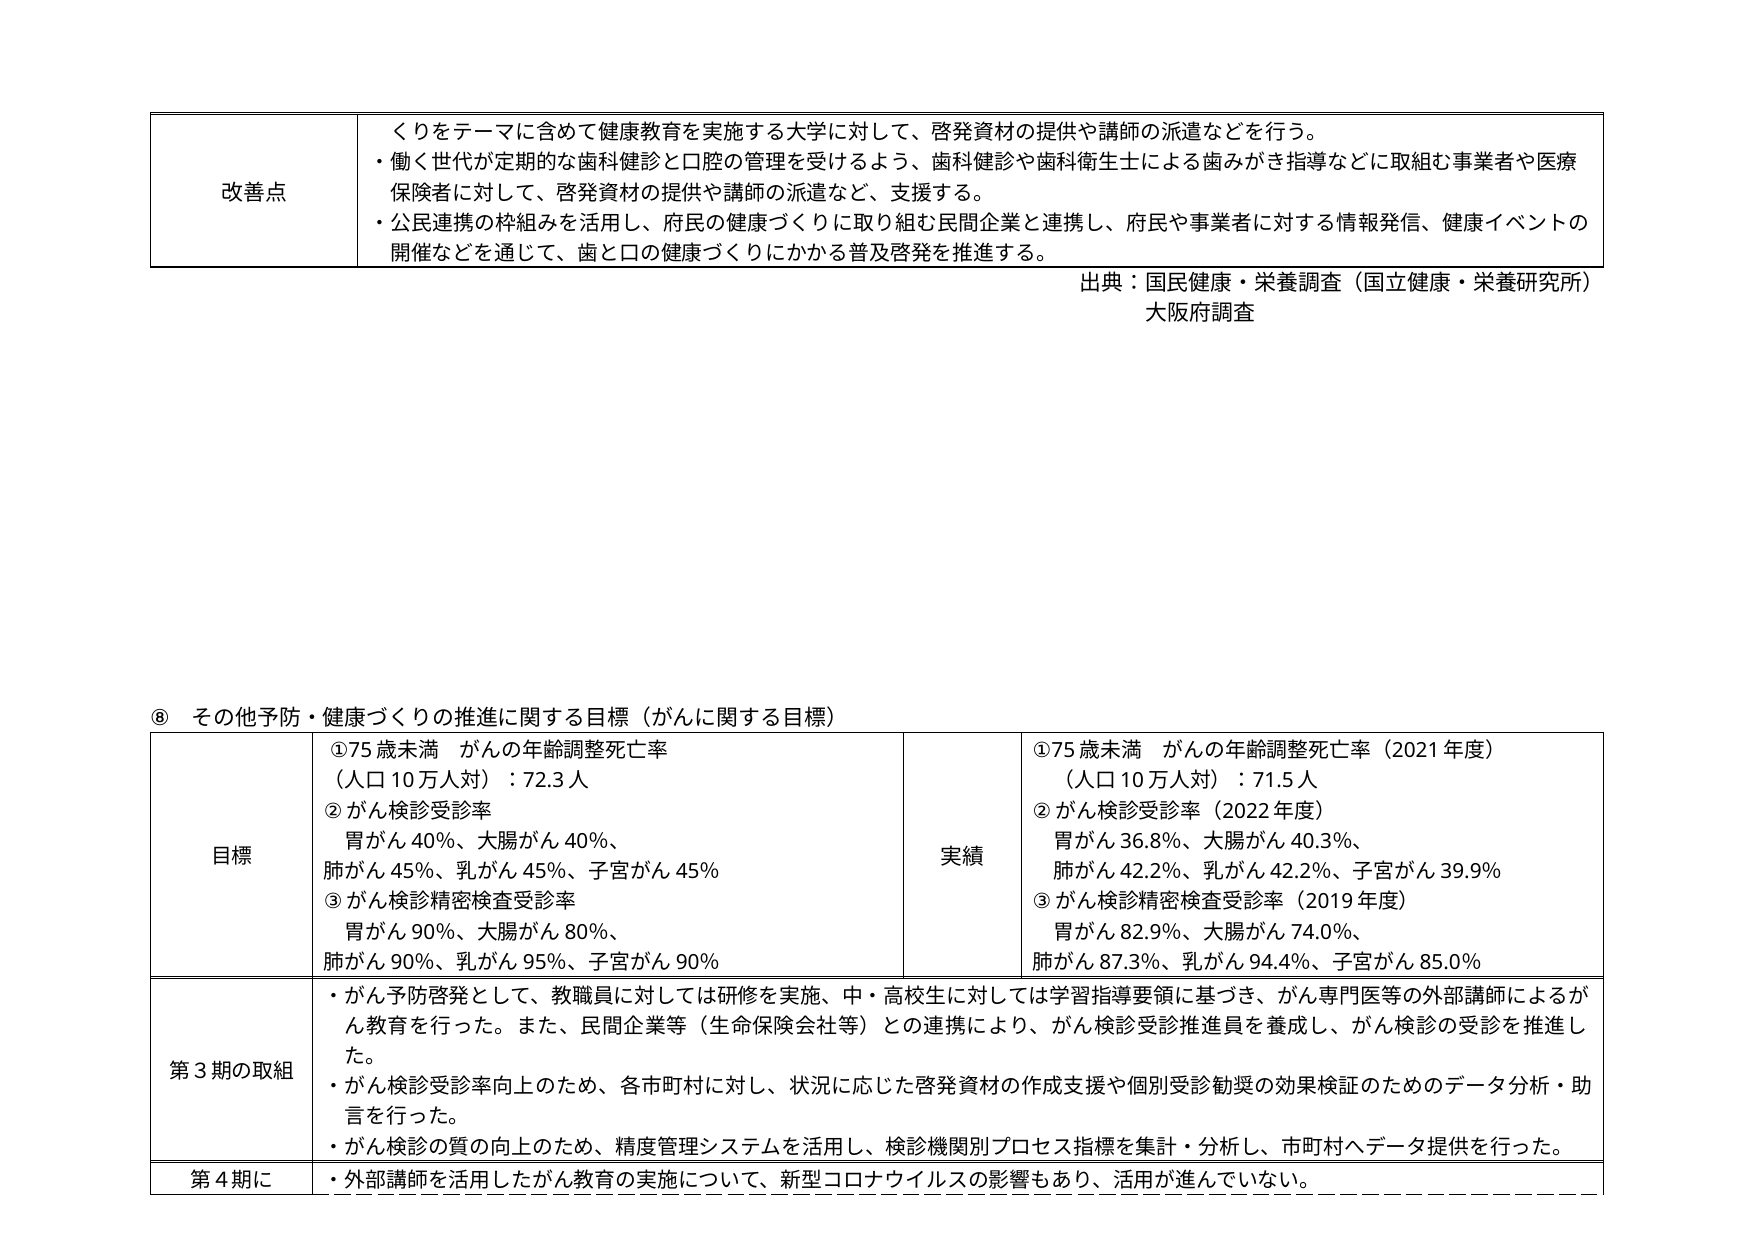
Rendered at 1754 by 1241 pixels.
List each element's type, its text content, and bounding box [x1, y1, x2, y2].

table_header 目標 [151, 733, 312, 976]
table_header ①75歳未満 がんの年齢調整死亡率 （人口10万人対）：72.3人 ②がん検診受診率 胃がん40％、大腸がん40％、 肺がん45％、乳がん45％、子宮がん45％ ③がん検診精密検査受診率 胃がん90％、大腸がん80％、 肺がん90％、乳がん95％、子宮がん90％ [313, 733, 903, 976]
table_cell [358, 115, 1603, 266]
table_cell 第４期に向けた 改善点 [151, 115, 357, 266]
text 大阪府調査 [150, 297, 1604, 326]
table_header ①75歳未満 がんの年齢調整死亡率（2021年度） （人口10万人対）：71.5人 ②がん検診受診率（2022年度） 胃がん36.8％、大腸がん40.3％、 肺がん42.2％、乳がん42.2％、子宮がん39.9％ ③がん検診精密検査受診率（2019年度） 胃がん82.9％、大腸がん74.0％、 肺がん87.3％、乳がん94.4％、子宮がん85.0％ [1022, 733, 1603, 976]
table_cell ・がん予防啓発として、教職員に対しては研修を実施、中・高校生に対しては学習指導要領に基づき、がん専門医等の外部講師によるがん教育を行った。また、民間企業等（生命保険会社等）との連携により、がん検診受診推進員を養成し、がん検診の受診を推進した。 ・がん検診受診率向上のため、各市町村に対し、状況に応じた啓発資材の作成支援や個別受診勧奨の効果検証のためのデータ分析・助言を行った。 ・がん検診の質の向上のため、精度管理システムを活用し、検診機関別プロセス指標を集計・分析し、市町村へデータ提供を行った。 [313, 979, 1603, 1160]
text ⑧ その他予防・健康づくりの推進に関する目標（がんに関する目標） [150, 700, 1604, 732]
table_header 実績 [904, 733, 1021, 976]
table_cell 第３期の取組 [151, 979, 312, 1160]
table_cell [313, 1163, 1603, 1193]
text 出典：国民健康・栄養調査（国立健康・栄養研究所） [150, 268, 1604, 297]
table_cell 第４期に 向けた課題 [151, 1163, 312, 1193]
